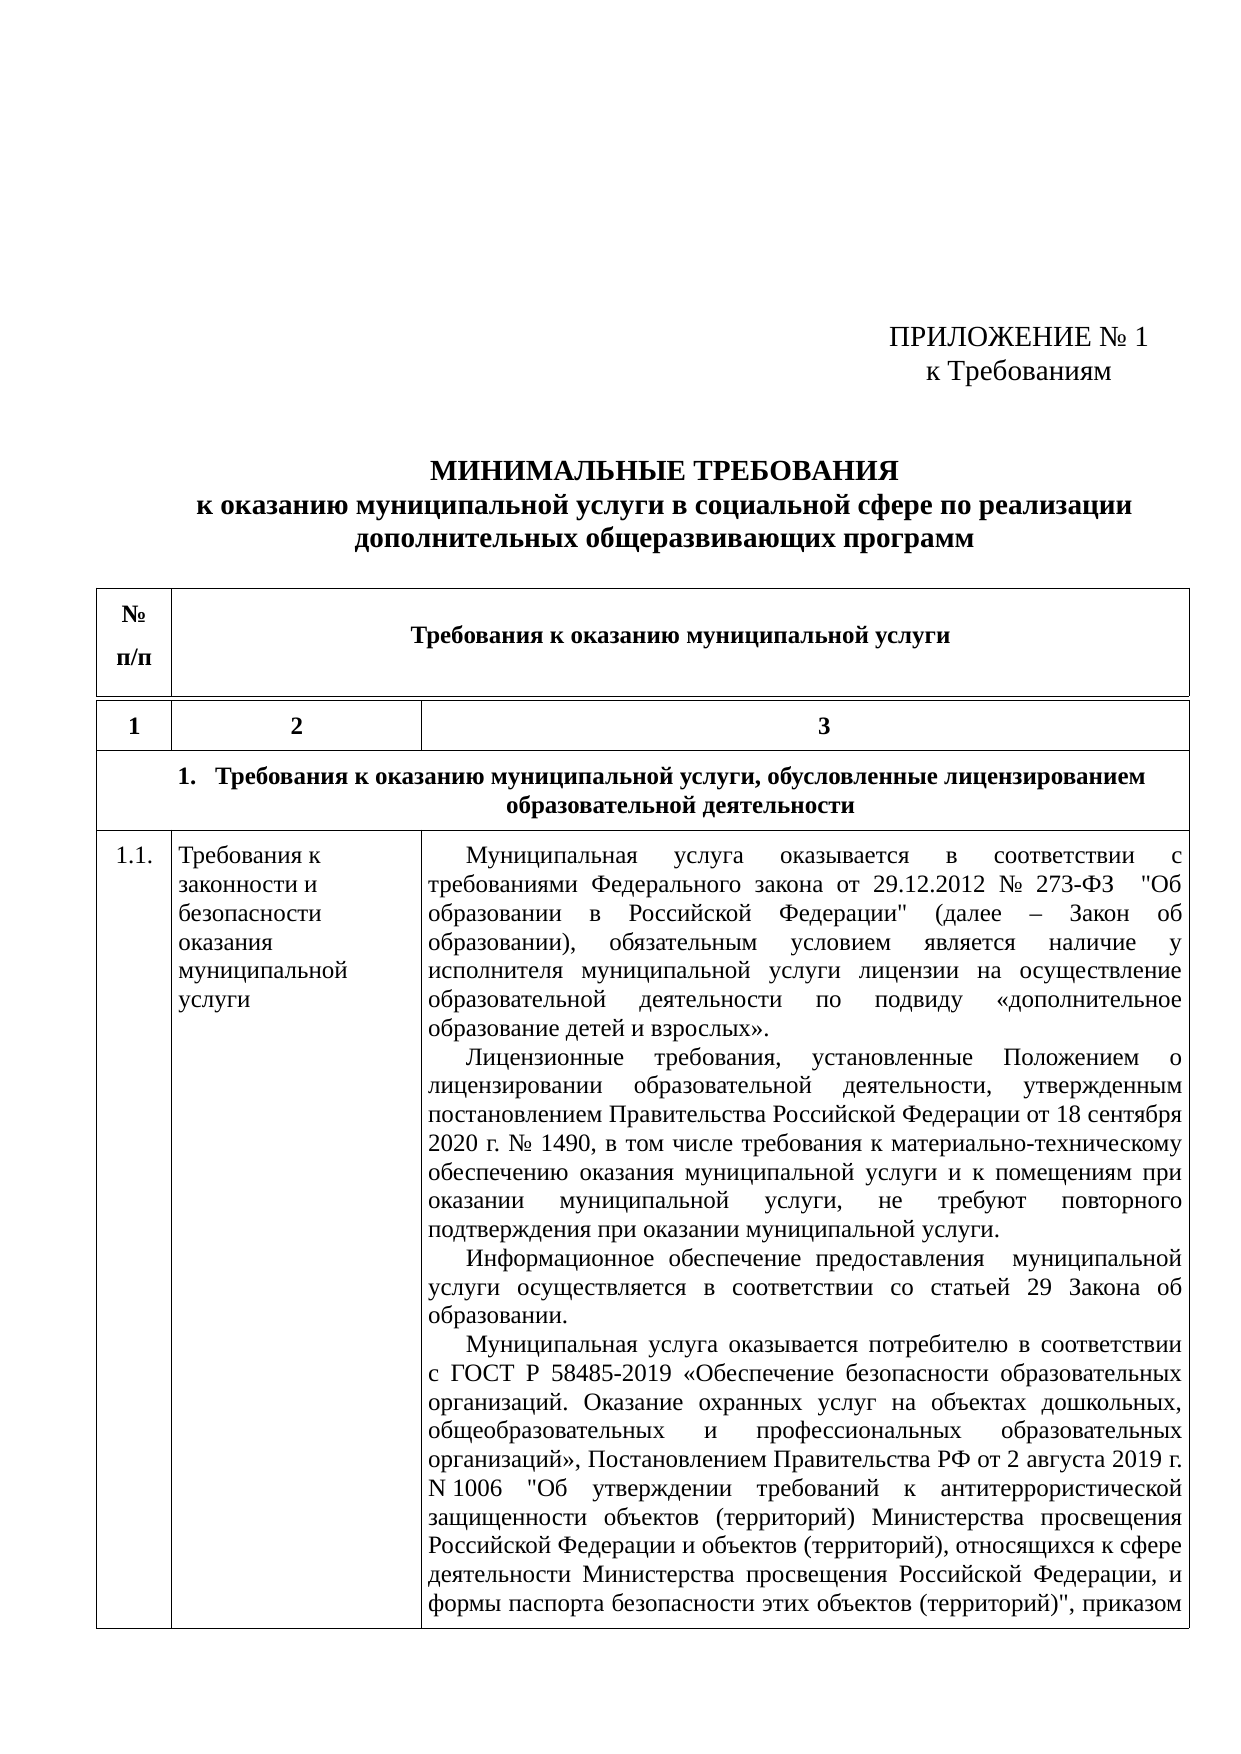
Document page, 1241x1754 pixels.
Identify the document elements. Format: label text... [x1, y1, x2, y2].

table_header 3 [422, 701, 1189, 750]
text ПРИЛОЖЕНИЕ № 1 [886, 319, 1152, 353]
table_header № п/п [97, 589, 171, 696]
text к Требованиям [886, 353, 1152, 386]
table_header 1 [97, 701, 171, 750]
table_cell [172, 831, 421, 1627]
text к оказанию муниципальной услуги в социальной сфере по реализации дополнительных общеразвивающих программ [177, 487, 1152, 554]
text Минимальные требования [177, 453, 1152, 487]
table_cell Требования к оказанию муниципальной услуги, обусловленные лицензированием образовательной деятельности [97, 751, 1189, 829]
table_cell 1.1. [97, 831, 171, 1627]
table_header 2 [172, 701, 421, 750]
table_header Требования к оказанию муниципальной услуги [172, 589, 1189, 696]
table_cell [422, 831, 1189, 1627]
